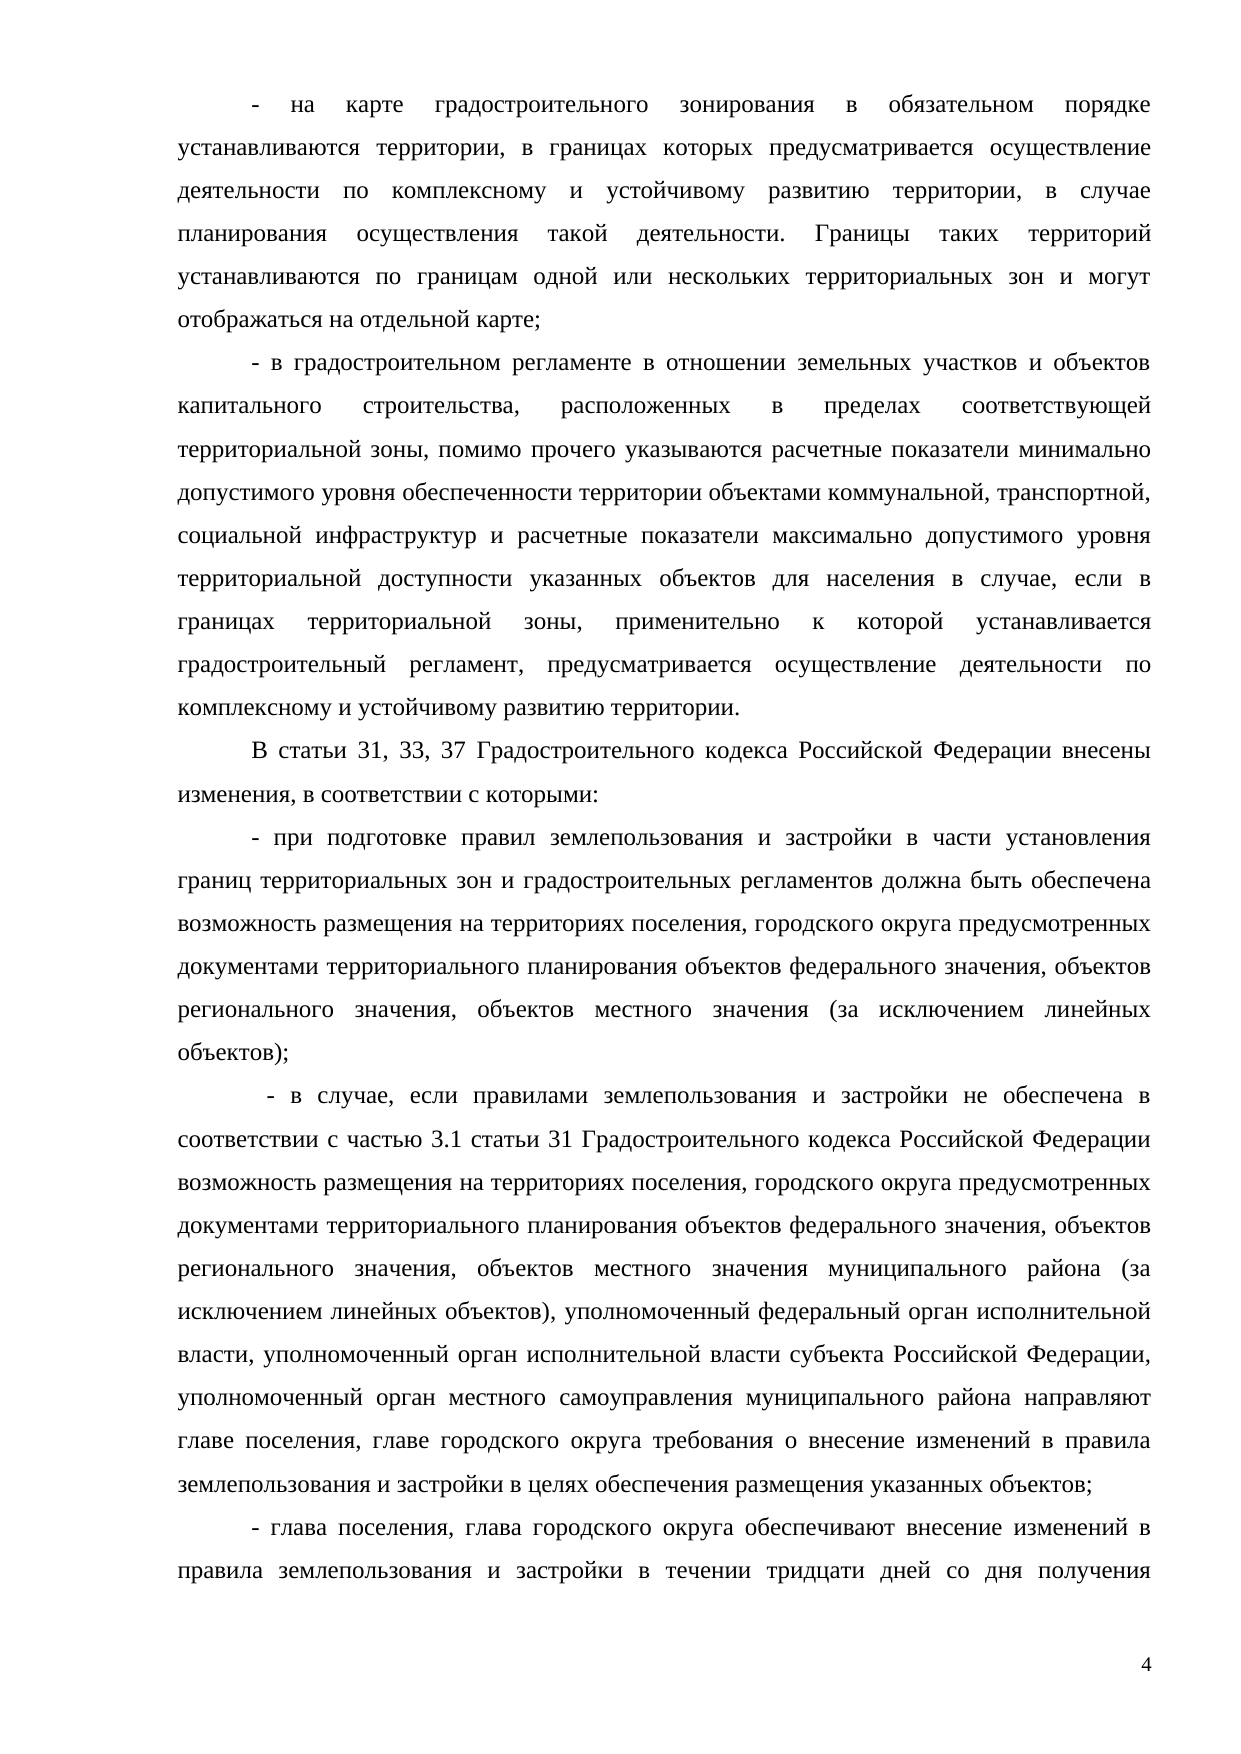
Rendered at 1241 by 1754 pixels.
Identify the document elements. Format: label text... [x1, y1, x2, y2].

text - при подготовке правил землепользования и застройки в части установления границ территориальных зон и градостроительных регламентов должна быть обеспечена возможность размещения на территориях поселения, городского округа предусмотренных документами территориального планирования объектов федерального значения, объектов регионального значения, объектов местного значения (за исключением линейных объектов); [177, 822, 1152, 1066]
text - на карте градостроительного зонирования в обязательном порядке устанавливаются территории, в границах которых предусматривается осуществление деятельности по комплексному и устойчивому развитию территории, в случае планирования осуществления такой деятельности. Границы таких территорий устанавливаются по границам одной или нескольких территориальных зон и могут отображаться на отдельной карте; [177, 89, 1152, 333]
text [177, 1512, 1152, 1584]
text - в случае, если правилами землепользования и застройки не обеспечена в соответствии с частью 3.1 статьи 31 Градостроительного кодекса Российской Федерации возможность размещения на территориях поселения, городского округа предусмотренных документами территориального планирования объектов федерального значения, объектов регионального значения, объектов местного значения муниципального района (за исключением линейных объектов), уполномоченный федеральный орган исполнительной власти, уполномоченный орган исполнительной власти субъекта Российской Федерации, уполномоченный орган местного самоуправления муниципального района направляют главе поселения, главе городского округа требования о внесение изменений в правила землепользования и застройки в целях обеспечения размещения указанных объектов; [177, 1081, 1152, 1497]
text В статьи 31, 33, 37 Градостроительного кодекса Российской Федерации внесены изменения, в соответствии с которыми: [177, 736, 1152, 807]
text - в градостроительном регламенте в отношении земельных участков и объектов капитального строительства, расположенных в пределах соответствующей территориальной зоны, помимо прочего указываются расчетные показатели минимально допустимого уровня обеспеченности территории объектами коммунальной, транспортной, социальной инфраструктур и расчетные показатели максимально допустимого уровня территориальной доступности указанных объектов для населения в случае, если в границах территориальной зоны, применительно к которой устанавливается градостроительный регламент, предусматривается осуществление деятельности по комплексному и устойчивому развитию территории. [177, 347, 1152, 721]
